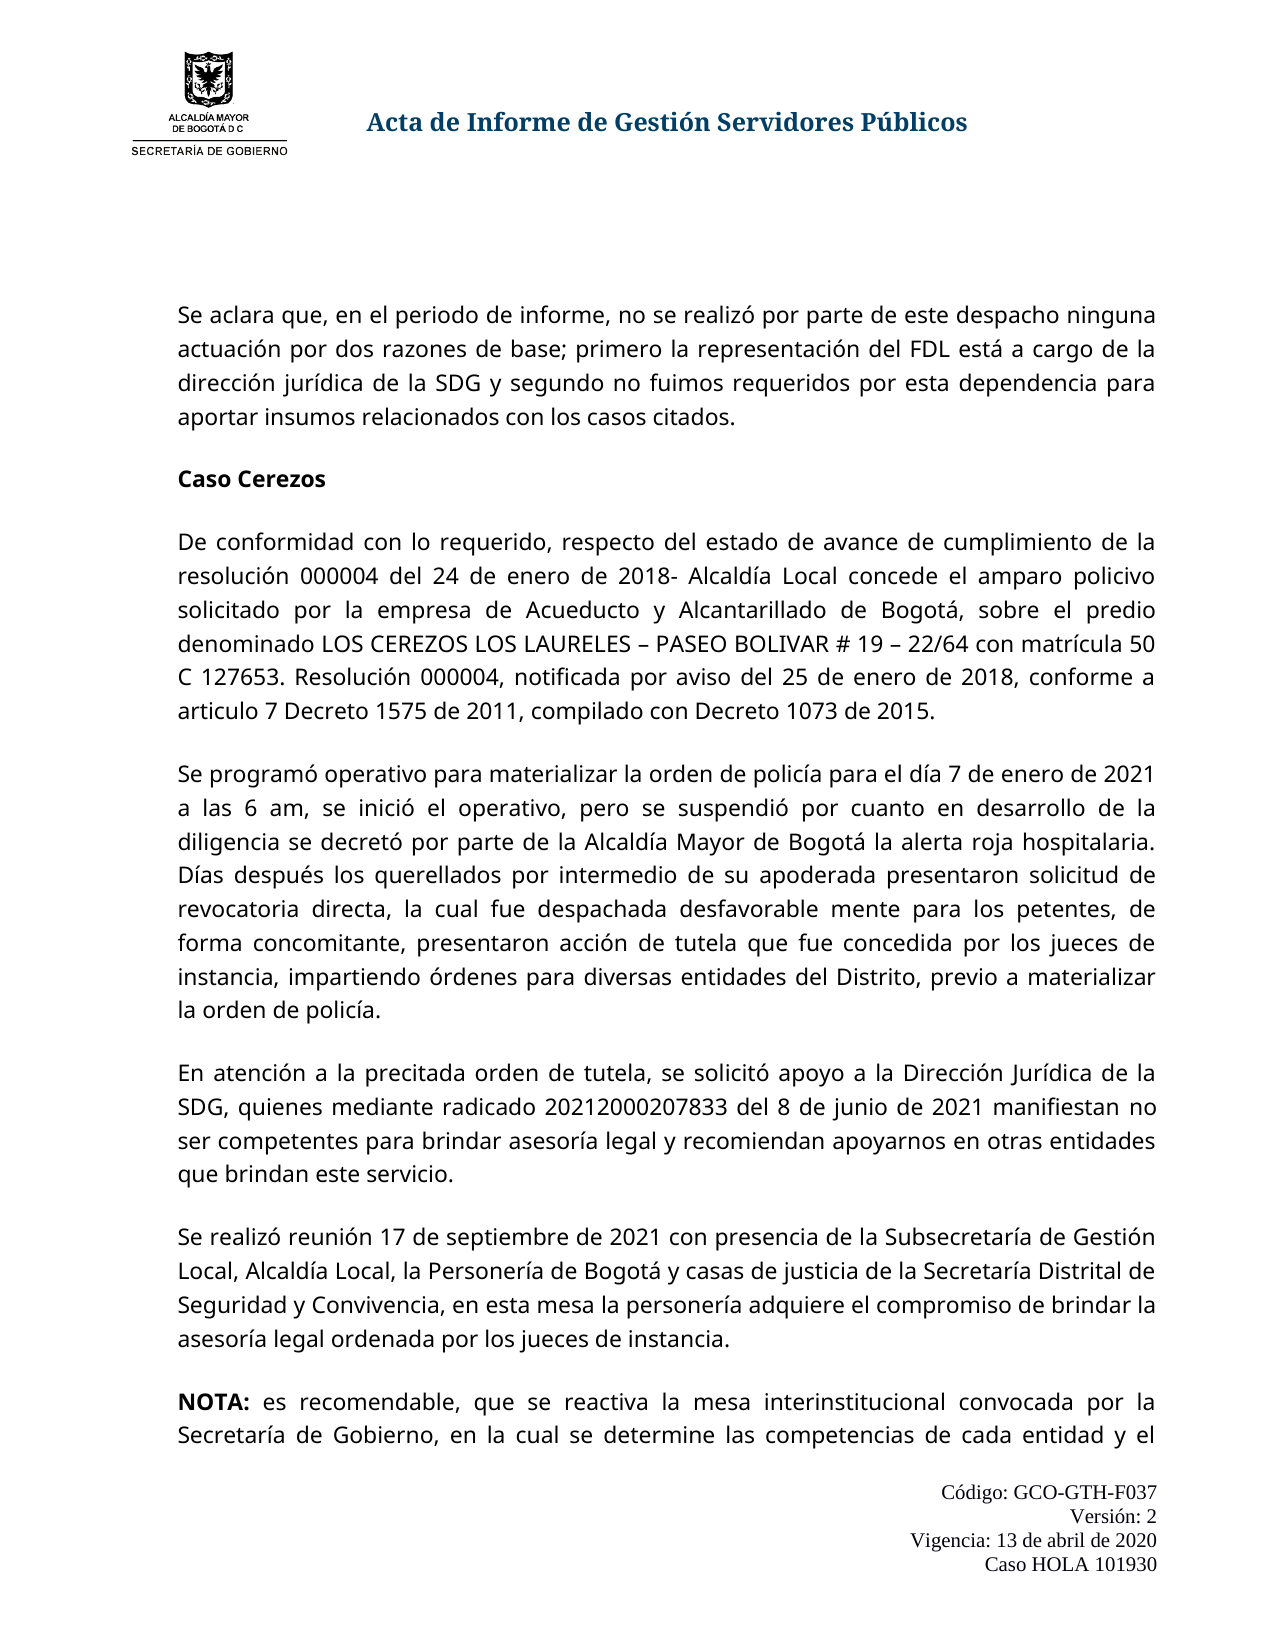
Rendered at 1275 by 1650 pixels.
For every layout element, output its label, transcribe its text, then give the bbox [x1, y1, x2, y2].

text Se programó operativo para materializar la orden de policía para el día 7 de enero de 2021 a las 6 am, se inició el operativo, pero se suspendió por cuanto en desarrollo de la diligencia se decretó por parte de la Alcaldía Mayor de Bogotá la alerta roja hospitalaria. Días después los querellados por intermedio de su apoderada presentaron solicitud de revocatoria directa, la cual fue despachada desfavorable mente para los petentes, de forma concomitante, presentaron acción de tutela que fue concedida por los jueces de instancia, impartiendo órdenes para diversas entidades del Distrito, previo a materializar la orden de policía. [177, 758, 1157, 1025]
text Caso Cerezos [177, 463, 1157, 494]
text De conformidad con lo requerido, respecto del estado de avance de cumplimiento de la resolución 000004 del 24 de enero de 2018- Alcaldía Local concede el amparo policivo solicitado por la empresa de Acueducto y Alcantarillado de Bogotá, sobre el predio denominado LOS CEREZOS LOS LAURELES – PASEO BOLIVAR # 19 – 22/64 con matrícula 50 C 127653. Resolución 000004, notificada por aviso del 25 de enero de 2018, conforme a articulo 7 Decreto 1575 de 2011, compilado con Decreto 1073 de 2015. [177, 526, 1157, 726]
picture [103, 48, 314, 171]
text Se aclara que, en el periodo de informe, no se realizó por parte de este despacho ninguna actuación por dos razones de base; primero la representación del FDL está a cargo de la dirección jurídica de la SDG y segundo no fuimos requeridos por esta dependencia para aportar insumos relacionados con los casos citados. [177, 299, 1157, 432]
text Se realizó reunión 17 de septiembre de 2021 con presencia de la Subsecretaría de Gestión Local, Alcaldía Local, la Personería de Bogotá y casas de justicia de la Secretaría Distrital de Seguridad y Convivencia, en esta mesa la personería adquiere el compromiso de brindar la asesoría legal ordenada por los jueces de instancia. [177, 1221, 1157, 1354]
text En atención a la precitada orden de tutela, se solicitó apoyo a la Dirección Jurídica de la SDG, quienes mediante radicado 20212000207833 del 8 de junio de 2021 manifiestan no ser competentes para brindar asesoría legal y recomiendan apoyarnos en otras entidades que brindan este servicio. [177, 1057, 1157, 1189]
